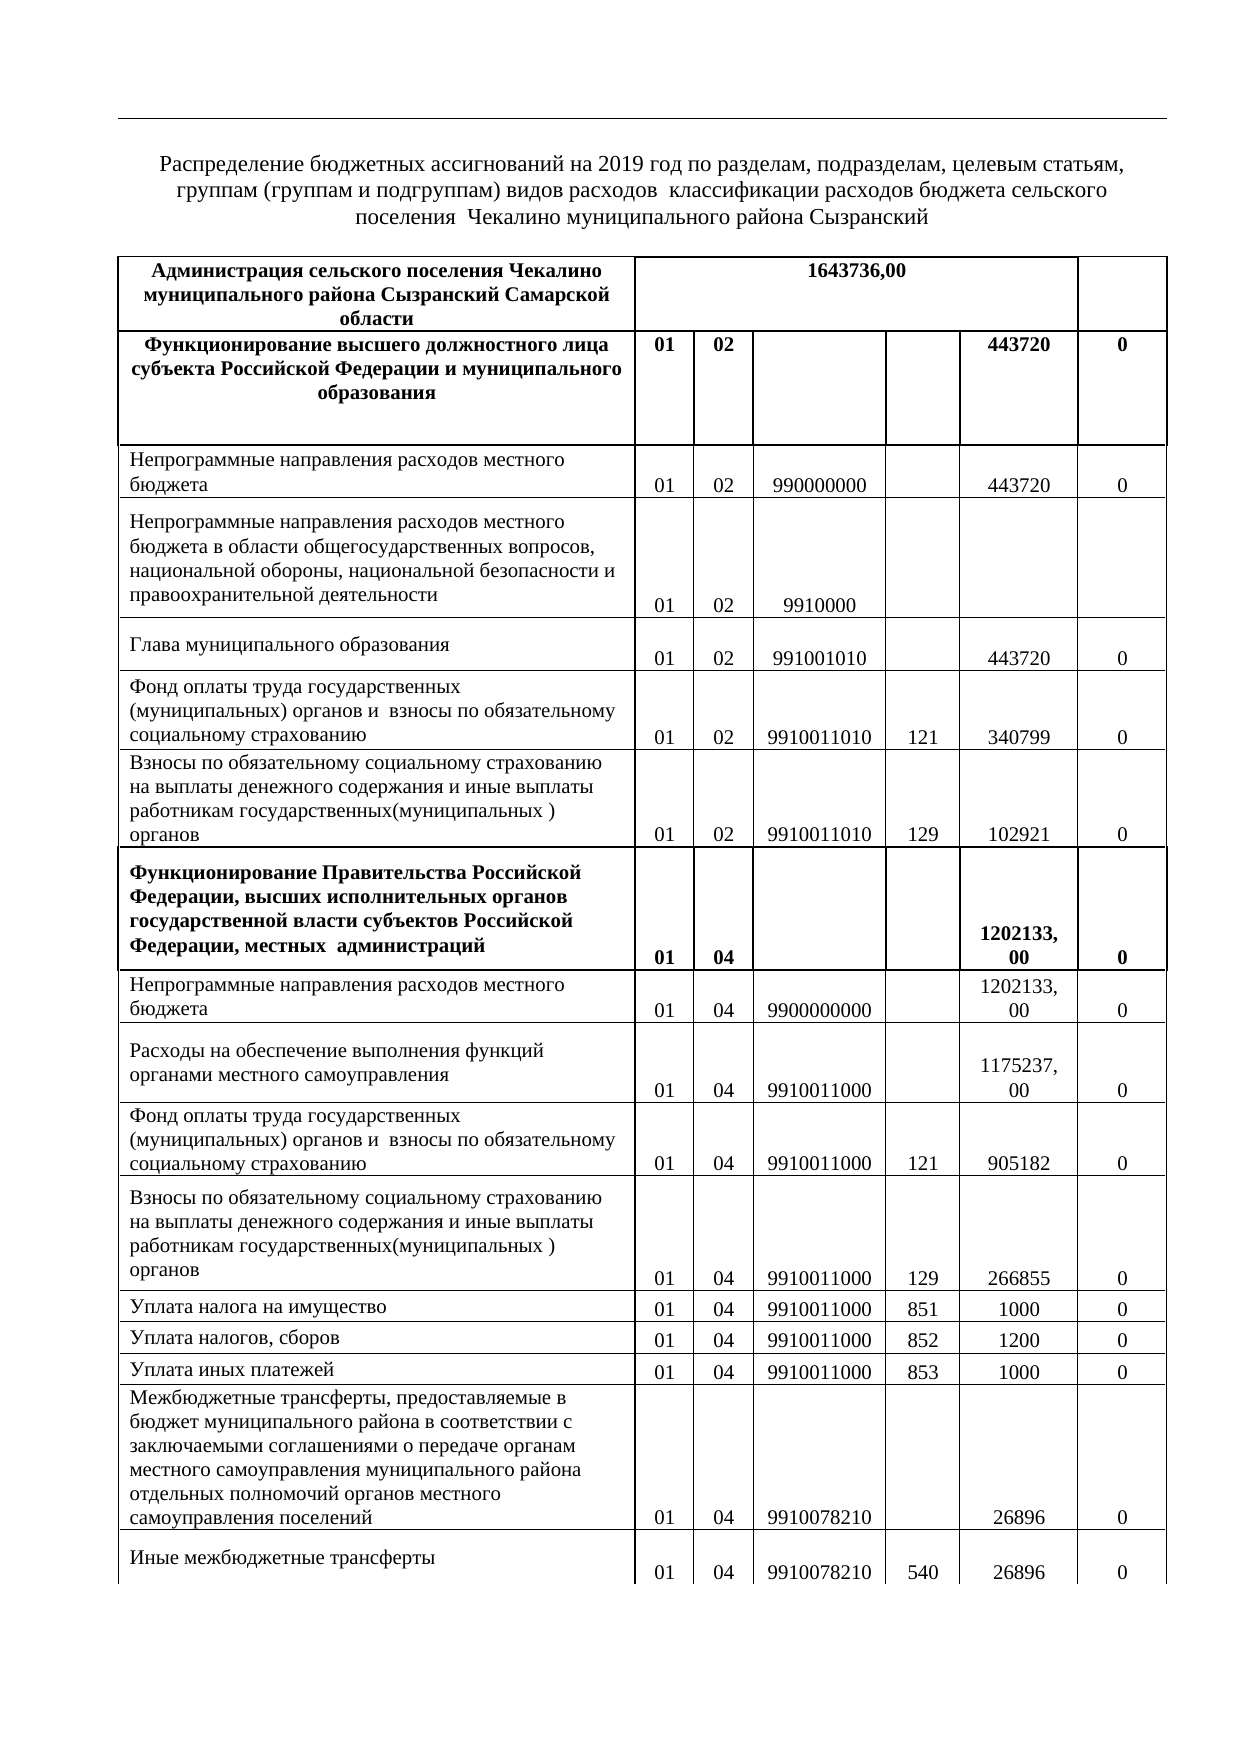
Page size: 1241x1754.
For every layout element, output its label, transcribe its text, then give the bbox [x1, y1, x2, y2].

table_cell [886, 1023, 959, 1102]
table_cell 01 [636, 848, 693, 969]
table_cell 853 [886, 1354, 959, 1384]
table_cell 129 [886, 750, 959, 846]
table_cell Взносы по обязательному социальному страхованию на выплаты денежного содержания и иные выплаты работникам государственных(муниципальных ) органов [119, 1176, 634, 1290]
table_cell 01 [636, 1023, 693, 1102]
table_cell 1643736,00 [636, 258, 1077, 330]
table_cell 04 [694, 1023, 753, 1102]
table_cell 0 [1078, 1384, 1166, 1529]
table_cell [960, 498, 1077, 617]
table_cell 01 [636, 1322, 693, 1352]
table_cell 540 [886, 1530, 959, 1584]
table_cell [886, 1385, 959, 1529]
table_cell 266855 [960, 1176, 1077, 1290]
table_cell Непрограммные направления расходов местного бюджета в области общегосударственных вопросов, национальной обороны, национальной безопасности и правоохранительной деятельности [119, 498, 634, 617]
table_cell 905182 [960, 1103, 1077, 1175]
table_cell 04 [694, 1530, 753, 1584]
table_cell Фонд оплаты труда государственных (муниципальных) органов и взносы по обязательному социальному страхованию [119, 1103, 634, 1175]
table_cell Уплата налогов, сборов [119, 1322, 634, 1352]
table_cell 852 [886, 1322, 959, 1352]
table_cell 0 [1078, 444, 1166, 497]
table_cell 01 [636, 498, 693, 617]
table_cell 04 [694, 1322, 753, 1352]
table_cell 0 [1078, 1102, 1166, 1175]
table_cell 0 [1078, 1529, 1166, 1584]
table_cell 0 [1078, 670, 1166, 749]
table_cell [887, 848, 959, 969]
table_cell 0 [1078, 1290, 1166, 1321]
table_cell 01 [636, 1530, 693, 1584]
table_cell 443720 [960, 618, 1077, 670]
table_cell 0 [1079, 332, 1166, 444]
table_cell 01 [636, 1291, 693, 1321]
table_cell 9900000000 [754, 971, 885, 1022]
table_cell 102921 [960, 750, 1077, 846]
table_cell 9910011000 [754, 1322, 885, 1352]
table_cell Администрация сельского поселения Чекалино муниципального района Сызранский Самарской области [119, 257, 634, 330]
table_cell 04 [694, 1291, 753, 1321]
table_cell 02 [694, 498, 753, 617]
table_cell 01 [636, 446, 693, 497]
table_cell 04 [694, 1103, 753, 1175]
table_cell 02 [694, 618, 753, 670]
table_cell 01 [636, 618, 693, 670]
table_cell 1000 [960, 1354, 1077, 1384]
table_cell 9910078210 [754, 1385, 885, 1529]
table_cell 26896 [960, 1530, 1077, 1584]
table_cell 01 [636, 1385, 693, 1529]
table_cell 0 [1078, 1321, 1166, 1352]
table_cell 02 [694, 671, 753, 749]
table_cell 9910011000 [754, 1176, 885, 1290]
table_cell 01 [636, 971, 693, 1022]
table_cell 9910000 [754, 498, 885, 617]
table_cell 0 [1078, 969, 1166, 1022]
table_cell 26896 [960, 1385, 1077, 1529]
table_cell 01 [636, 332, 693, 444]
table_cell 340799 [960, 671, 1077, 749]
table_cell Непрограммные направления расходов местного бюджета [119, 445, 634, 497]
table_cell Распределение бюджетных ассигнований на 2019 год по разделам, подразделам, целевым статьям, группам (группам и подгруппам) видов расходов классификации расходов бюджета сельского поселения Чекалино муниципального района Сызранский [118, 119, 1167, 256]
table_cell 9910078210 [754, 1530, 885, 1584]
table_cell 991001010 [754, 618, 885, 670]
table_cell [887, 332, 959, 444]
table_cell Уплата налога на имущество [119, 1291, 634, 1321]
table_cell [754, 848, 885, 969]
table_cell 1200 [960, 1322, 1077, 1352]
table_cell [886, 446, 959, 497]
table_cell 851 [886, 1291, 959, 1321]
table_cell 1000 [960, 1291, 1077, 1321]
table_cell 443720 [960, 446, 1077, 497]
table_cell 443720 [961, 332, 1077, 444]
table_cell 990000000 [754, 446, 885, 497]
table_cell [886, 971, 959, 1022]
table_cell 02 [694, 446, 753, 497]
table_cell 9910011000 [754, 1291, 885, 1321]
table_cell 02 [694, 750, 753, 846]
table_cell Глава муниципального образования [119, 618, 634, 670]
table_cell Непрограммные направления расходов местного бюджета [119, 970, 634, 1022]
table_cell Уплата иных платежей [119, 1354, 634, 1384]
table_cell 04 [694, 971, 753, 1022]
table_cell [1079, 257, 1166, 330]
table_cell 01 [636, 671, 693, 749]
table_cell 0 [1078, 617, 1166, 670]
table_cell 1202133, 00 [961, 848, 1077, 969]
table_cell 9910011000 [754, 1354, 885, 1384]
table_cell Функционирование Правительства Российской Федерации, высших исполнительных органов государственной власти субъектов Российской Федерации, местных администраций [119, 847, 634, 969]
table_cell 0 [1078, 1353, 1166, 1384]
table_cell 9910011010 [754, 750, 885, 846]
table_cell 04 [694, 1354, 753, 1384]
table_cell 04 [694, 1176, 753, 1290]
table_cell 04 [694, 1385, 753, 1529]
table_cell 02 [695, 332, 752, 444]
table_cell Расходы на обеспечение выполнения функций органами местного самоуправления [119, 1023, 634, 1102]
table_cell [1078, 497, 1166, 617]
table_cell 04 [695, 848, 752, 969]
table_cell Фонд оплаты труда государственных (муниципальных) органов и взносы по обязательному социальному страхованию [119, 671, 634, 749]
table_cell Взносы по обязательному социальному страхованию на выплаты денежного содержания и иные выплаты работникам государственных(муниципальных ) органов [119, 750, 634, 846]
table_cell Иные межбюджетные трансферты [119, 1530, 634, 1584]
table_cell 0 [1078, 749, 1166, 846]
table_cell 01 [636, 1176, 693, 1290]
table_cell 01 [636, 750, 693, 846]
table_cell 9910011000 [754, 1023, 885, 1102]
table_cell 121 [886, 1103, 959, 1175]
table_cell 0 [1079, 846, 1166, 969]
table_cell 01 [636, 1103, 693, 1175]
table_cell 121 [886, 671, 959, 749]
table_cell Функционирование высшего должностного лица субъекта Российской Федерации и муниципального образования [119, 332, 634, 444]
table_cell 0 [1078, 1022, 1166, 1102]
table_cell 1202133, 00 [960, 971, 1077, 1022]
table_cell 1175237, 00 [960, 1023, 1077, 1102]
table_cell 9910011000 [754, 1103, 885, 1175]
table_cell [886, 498, 959, 617]
table_cell [886, 618, 959, 670]
table_cell 01 [636, 1354, 693, 1384]
table_cell 129 [886, 1176, 959, 1290]
table_cell [754, 332, 885, 444]
table_cell 9910011010 [754, 671, 885, 749]
table_cell 0 [1078, 1175, 1166, 1290]
